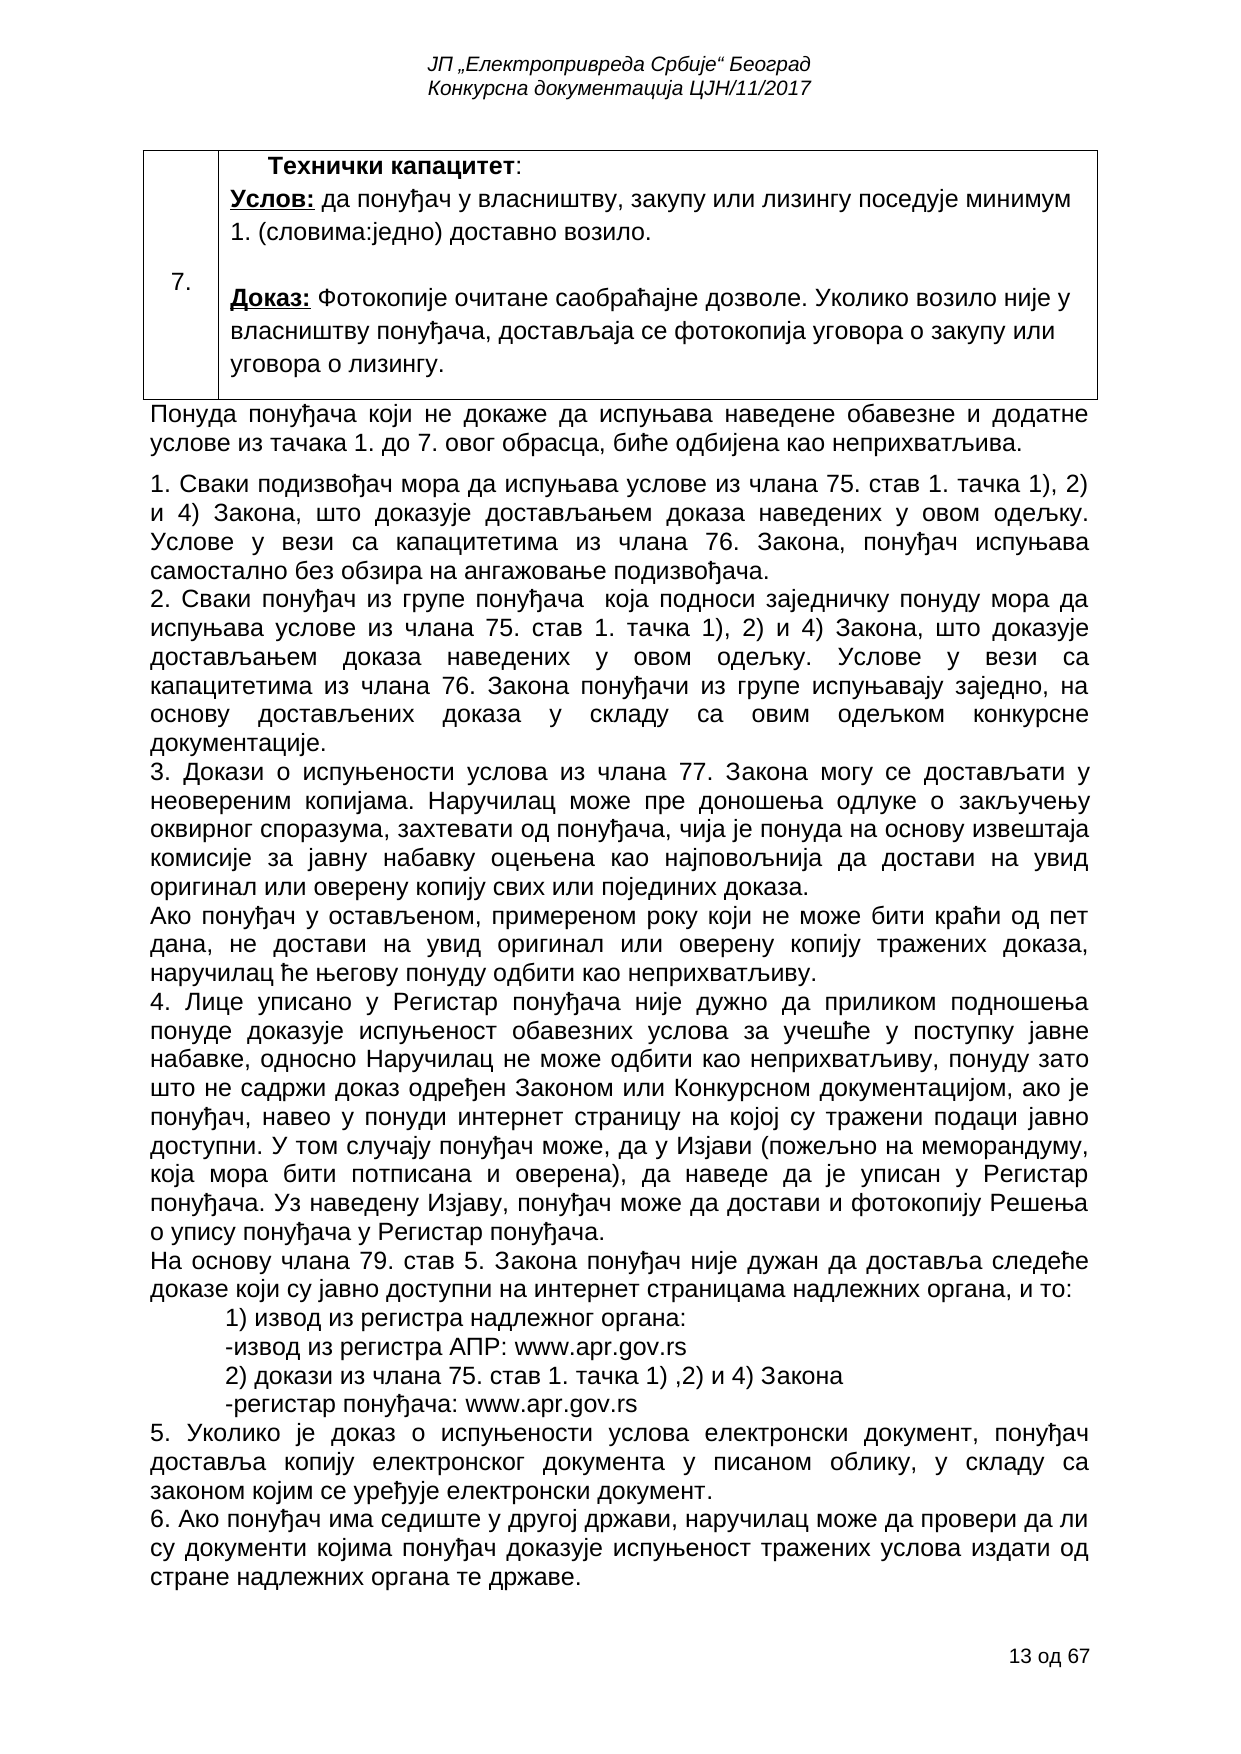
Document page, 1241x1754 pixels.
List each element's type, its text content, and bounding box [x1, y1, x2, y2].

text 2. Сваки понуђач из групе понуђача која подноси заједничку понуду мора да испуњава услове из члана 75. став 1. тачка 1), 2) и 4) Закона, што доказује достављањем доказа наведених у овом одељку. Услове у вези са капацитетима из члана 76. Закона понуђачи из групе испуњавају заједно, на основу достављених доказа у складу са овим одељком конкурсне документације. [150, 584, 1090, 757]
text 2) докази из члана 75. став 1. тачка 1) ,2) и 4) Закона [150, 1361, 1090, 1389]
text 5. Уколико је доказ о испуњености услова електронски документ, понуђач доставља копију електронског документа у писаном облику, у складу са законом којим се уређује електронски документ. [150, 1418, 1090, 1504]
text 4. Лице уписано у Регистар понуђача није дужно да приликом подношења понуде доказује испуњеност обавезних услова за учешће у поступку јавне набавке, односно Наручилац не може одбити као неприхватљиву, понуду зато што не садржи доказ одређен Законом или Конкурсном документацијом, ако је понуђач, навео у понуди интернет страницу на којој су тражени подаци јавно доступни. У том случају понуђач може, да у Изјави (пожељно на меморандуму, која мора бити потписана и оверена), да наведе да је уписан у Регистар понуђача. Уз наведену Изјаву, понуђач може да достави и фотокопију Решења о упису понуђача у Регистар понуђача. [150, 987, 1090, 1246]
text 6. Ако понуђач има седиште у другој држави, наручилац може да провери да ли су документи којима понуђач доказује испуњеност тражених услова издати од стране надлежних органа те државе. [150, 1504, 1090, 1591]
table_cell 7. [144, 151, 218, 398]
text На основу члана 79. став 5. Закона понуђач није дужан да доставља следеће доказе који су јавно доступни на интернет страницама надлежних органа, и то: [150, 1246, 1090, 1303]
text -извод из регистра АПР: www.apr.gov.rs [150, 1332, 1090, 1361]
text Понуда понуђача који не докаже да испуњава наведене обавезне и додатне услове из тачака 1. до 7. овог обрасца, биће одбијена као неприхватљива. [150, 400, 1090, 457]
text 3. Докази о испуњености услова из члана 77. Закона могу се достављати у неовереним копијама. Наручилац може пре доношења одлуке о закључењу оквирног споразума, захтевати од понуђача, чија је понуда на основу извештаја комисије за јавну набавку оцењена као најповољнија да достави на увид оригинал или оверену копију свих или појединих доказа. [150, 757, 1090, 901]
text 1. Сваки подизвођач мора да испуњава услове из члана 75. став 1. тачка 1), 2) и 4) Закона, што доказује достављањем доказа наведених у овом одељку. Услове у вези са капацитетима из члана 76. Закона, понуђач испуњава самостално без обзира на ангажовање подизвођача. [150, 469, 1090, 584]
table_cell Технички капацитет: Услов: да понуђач у власништву, закупу или лизингу поседује минимум 1. (словима:једно) доставно возило. Доказ: Фотокопије очитане саобраћајне дозволе. Уколико возило није у власништву понуђача, достављаја се фотокопија уговора о закупу или уговора о лизингу. [219, 151, 1097, 398]
text -регистар понуђача: www.apr.gov.rs [150, 1389, 1090, 1418]
text 1) извод из регистра надлежног органа: [150, 1303, 1090, 1332]
text Ако понуђач у остављеном, примереном року који не може бити краћи од пет дана, не достави на увид оригинал или оверену копију тражених доказа, наручилац ће његову понуду одбити као неприхватљиву. [150, 901, 1090, 987]
